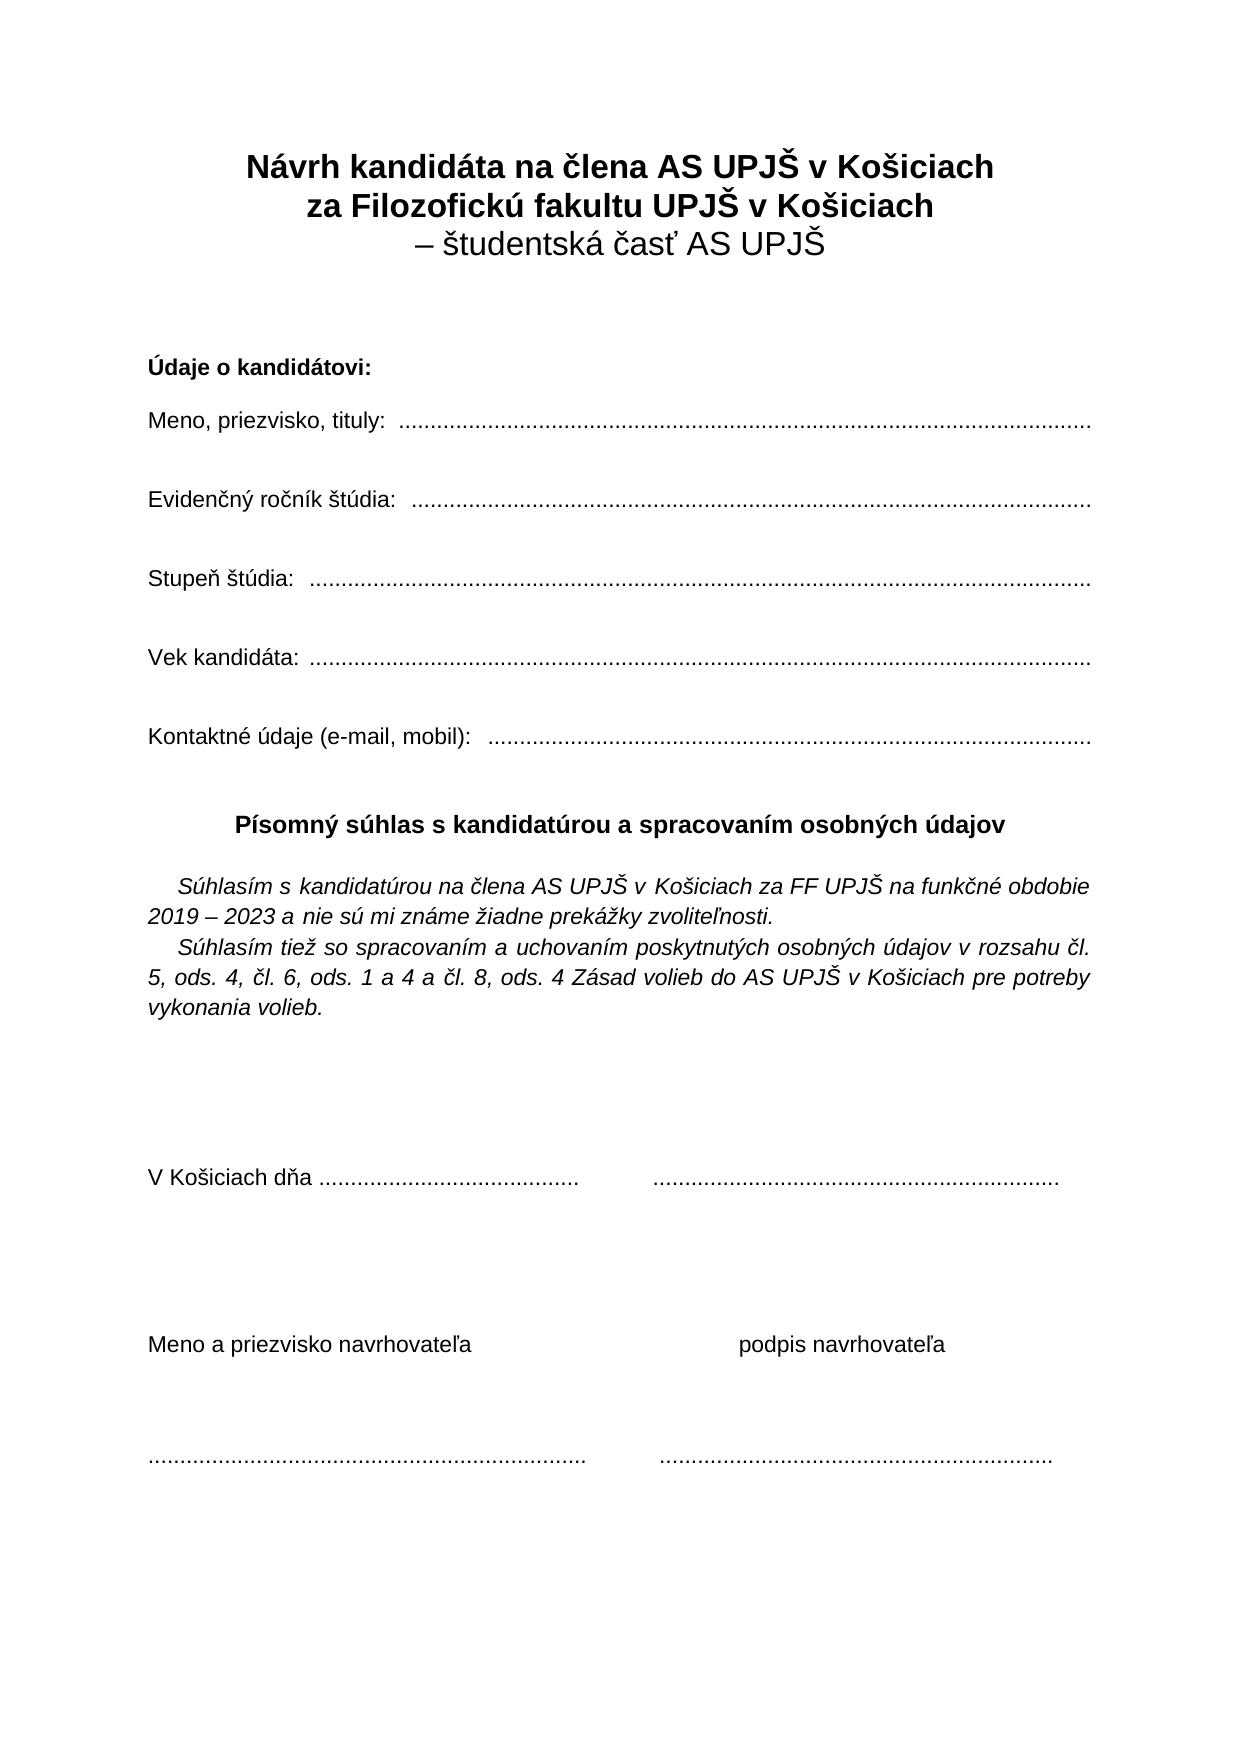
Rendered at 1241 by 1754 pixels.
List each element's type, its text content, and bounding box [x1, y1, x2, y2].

text Meno a priezvisko navrhovateľa podpis navrhovateľa [148, 1331, 1093, 1357]
text V Košiciach dňa ......................................... ................................................................ [148, 1164, 1093, 1191]
text Návrh kandidáta na člena AS UPJŠ v Košiciach [148, 148, 1093, 186]
text Evidenčný ročník štúdia: ........................................................................................................... [148, 486, 1093, 512]
text Písomný súhlas s kandidatúrou a spracovaním osobných údajov [148, 810, 1093, 838]
text Súhlasím tiež so spracovaním a uchovaním poskytnutých osobných údajov v rozsahu čl. 5, ods. 4, čl. 6, ods. 1 a 4 a čl. 8, ods. 4 Zásad volieb do AS UPJŠ v Košiciach pre potreby vykonania volieb. [148, 933, 1093, 1020]
text ..................................................................... .............................................................. [148, 1442, 1093, 1468]
text Vek kandidáta: ........................................................................................................................... [148, 644, 1093, 670]
text za Filozofickú fakultu UPJŠ v Košiciach [148, 186, 1093, 224]
text – študentská časť AS UPJŠ [148, 224, 1093, 263]
text Údaje o kandidátovi: [148, 354, 1093, 380]
text Kontaktné údaje (e-mail, mobil): ............................................................................................... [148, 723, 1093, 749]
text Meno, priezvisko, tituly: ............................................................................................................. [148, 407, 1093, 433]
text Súhlasím s kandidatúrou na člena AS UPJŠ v Košiciach za FF UPJŠ na funkčné obdobie 2019 – 2023 a nie sú mi známe žiadne prekážky zvoliteľnosti. [148, 873, 1093, 929]
text Stupeň štúdia: ........................................................................................................................... [148, 565, 1093, 591]
